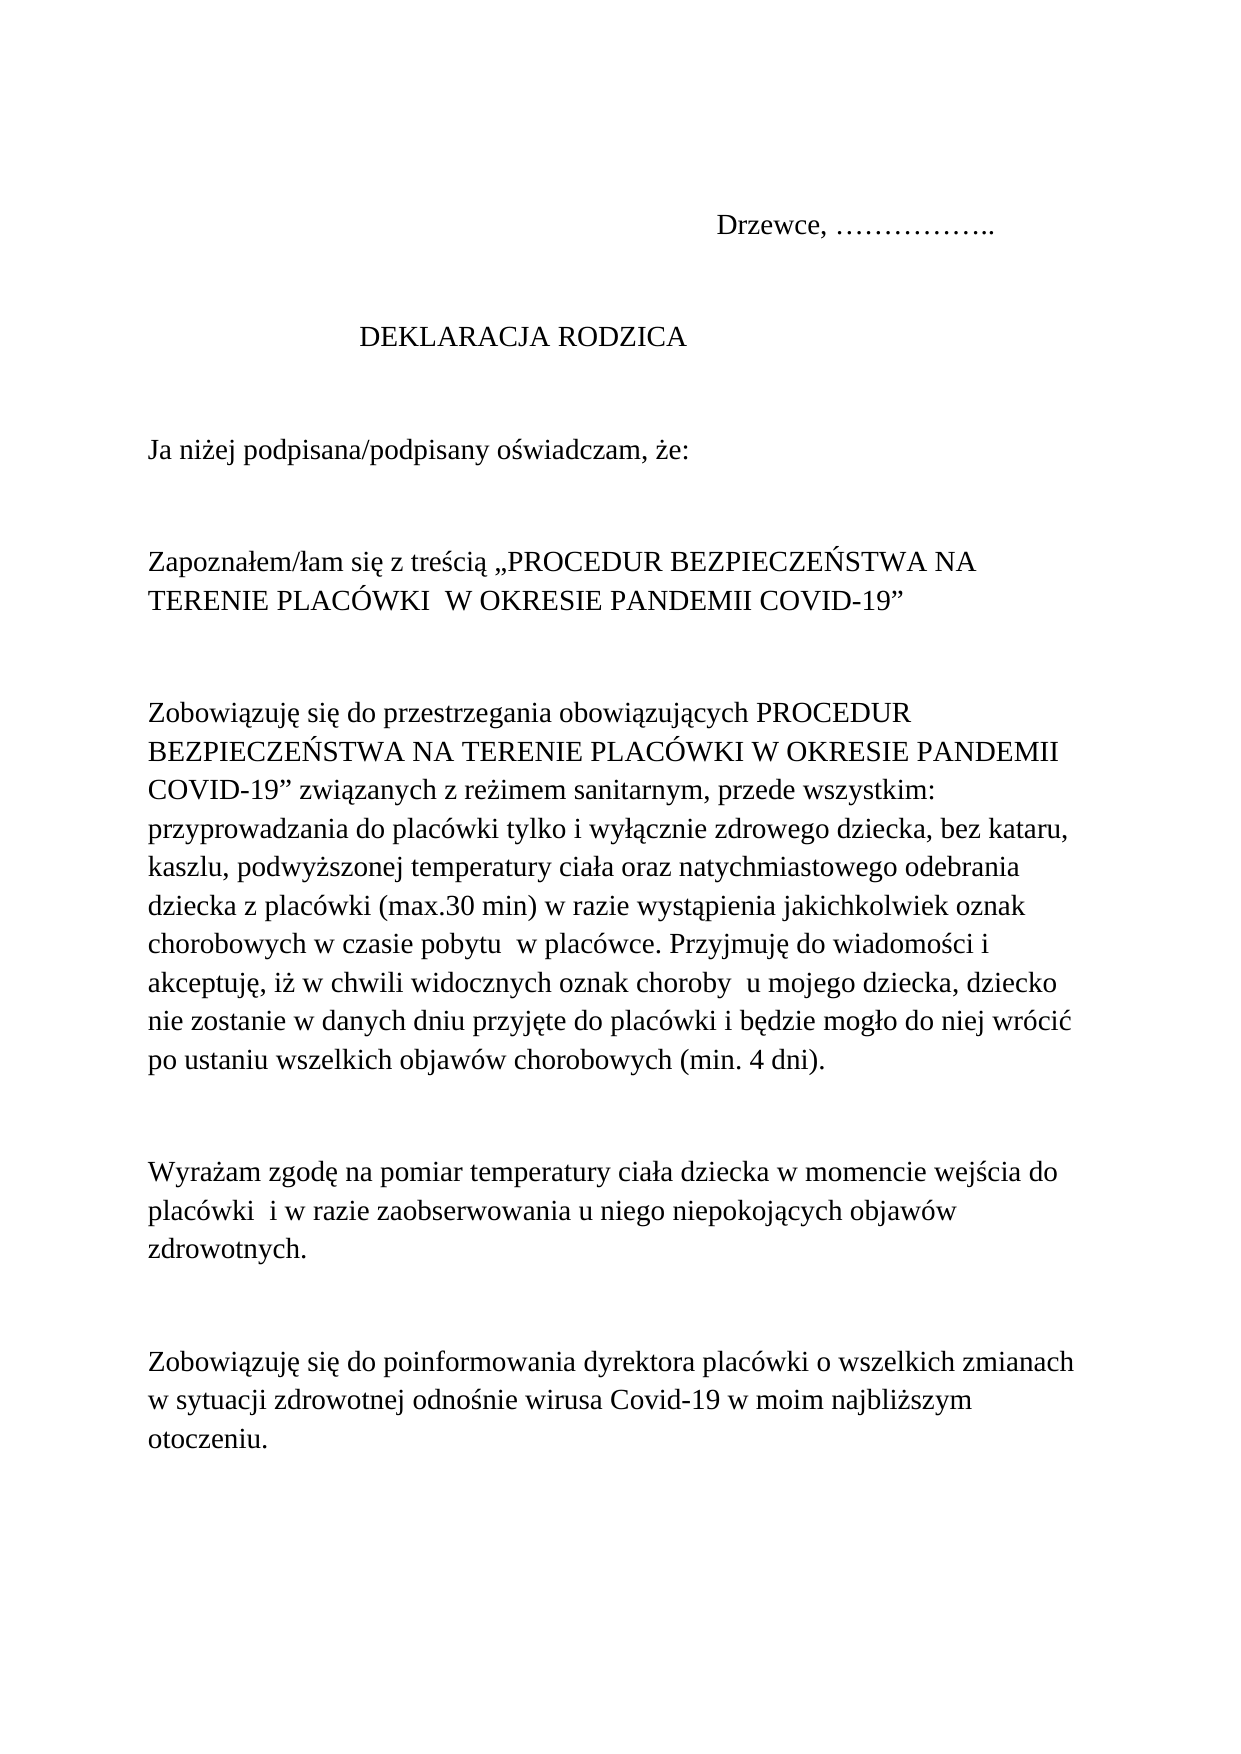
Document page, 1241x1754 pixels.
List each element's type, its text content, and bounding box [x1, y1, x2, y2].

text Ja niżej podpisana/podpisany oświadczam, że: [148, 432, 1093, 465]
text DEKLARACJA RODZICA [148, 319, 1093, 353]
text Drzewce, …………….. [148, 207, 1093, 241]
text Zapoznałem/łam się z treścią „PROCEDUR BEZPIECZEŃSTWA NA TERENIE PLACÓWKI W OKRESIE PANDEMII COVID-19” [148, 544, 1093, 616]
text Zobowiązuję się do przestrzegania obowiązujących PROCEDUR BEZPIECZEŃSTWA NA TERENIE PLACÓWKI W OKRESIE PANDEMII COVID-19” związanych z reżimem sanitarnym, przede wszystkim: przyprowadzania do placówki tylko i wyłącznie zdrowego dziecka, bez kataru, kaszlu, podwyższonej temperatury ciała oraz natychmiastowego odebrania dziecka z placówki (max.30 min) w razie wystąpienia jakichkolwiek oznak chorobowych w czasie pobytu w placówce. Przyjmuję do wiadomości i akceptuję, iż w chwili widocznych oznak choroby u mojego dziecka, dziecko nie zostanie w danych dniu przyjęte do placówki i będzie mogło do niej wrócić po ustaniu wszelkich objawów chorobowych (min. 4 dni). [148, 695, 1093, 1076]
text Zobowiązuję się do poinformowania dyrektora placówki o wszelkich zmianach w sytuacji zdrowotnej odnośnie wirusa Covid-19 w moim najbliższym otoczeniu. [148, 1344, 1093, 1454]
text Wyrażam zgodę na pomiar temperatury ciała dziecka w momencie wejścia do placówki i w razie zaobserwowania u niego niepokojących objawów zdrowotnych. [148, 1154, 1093, 1265]
